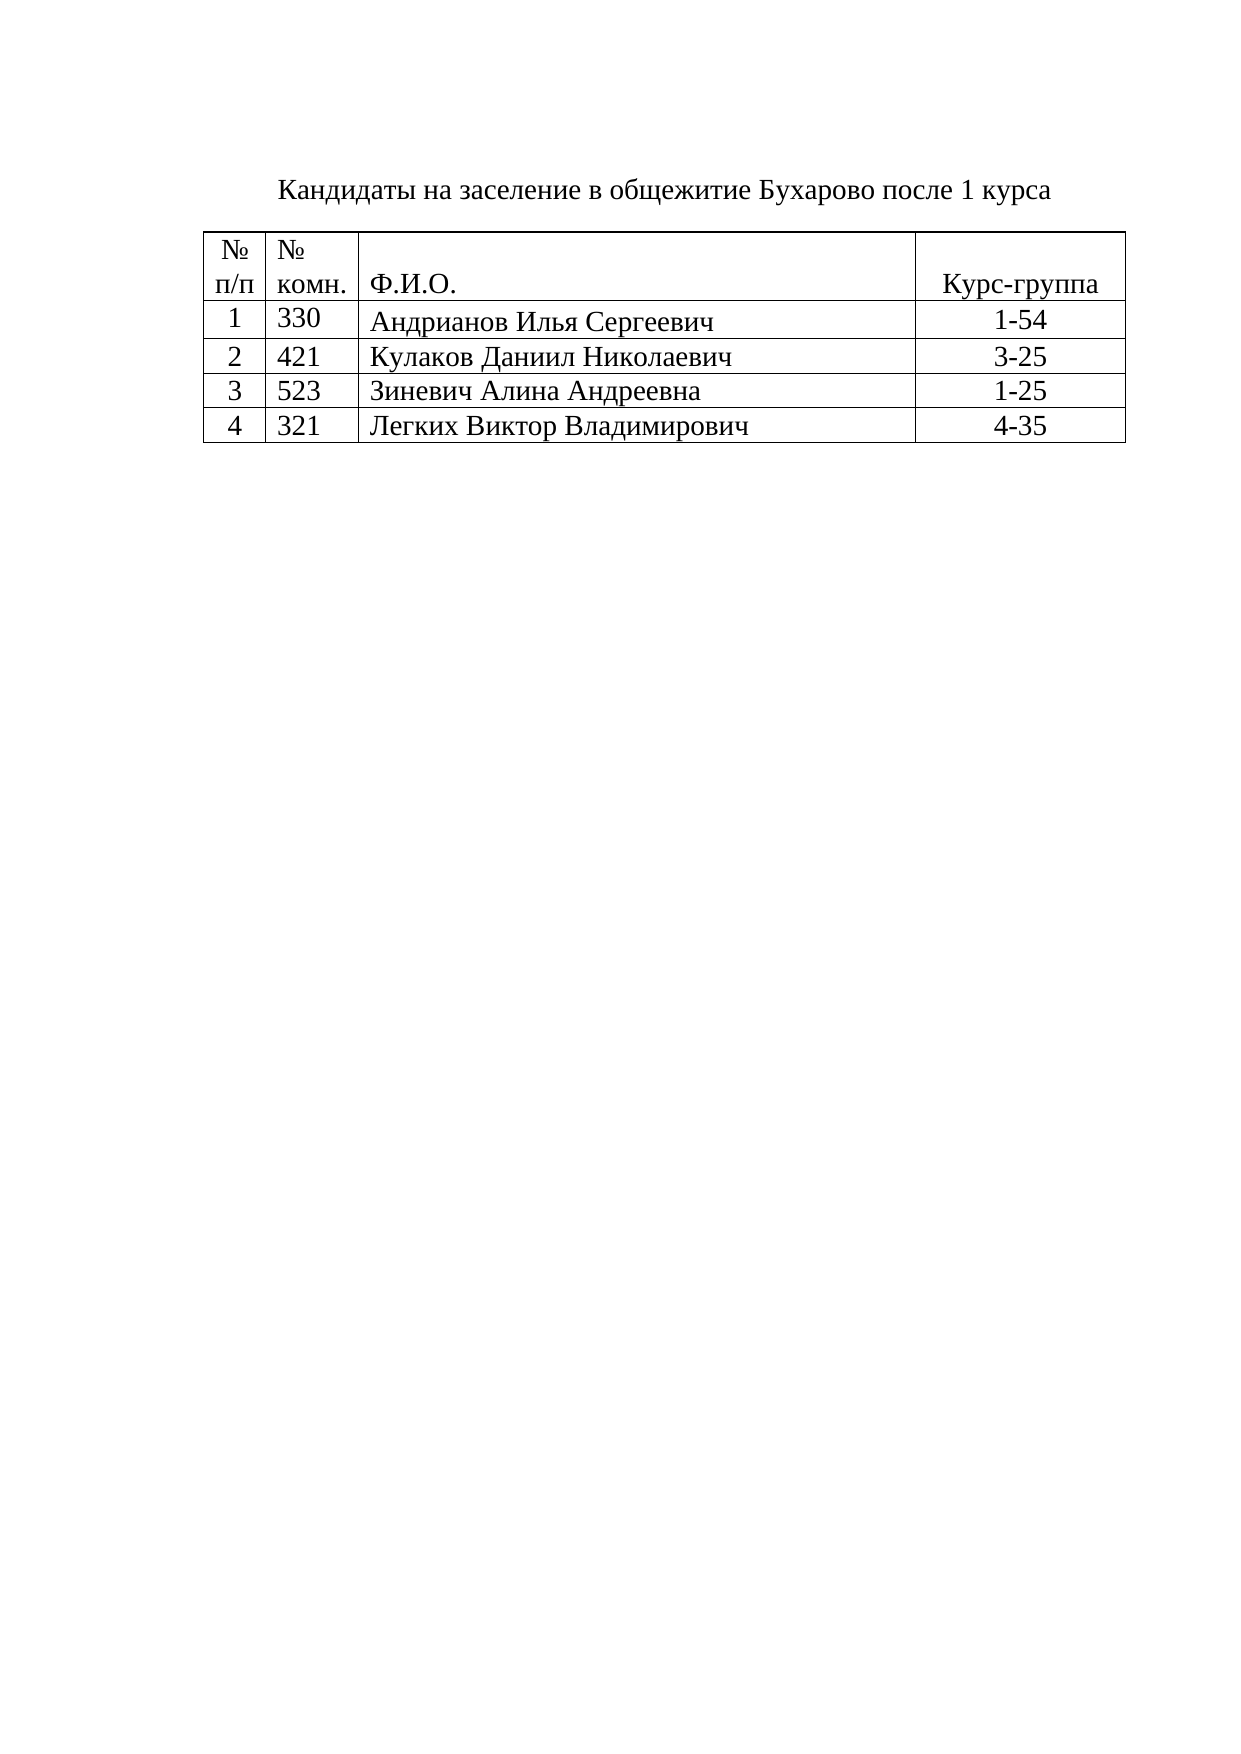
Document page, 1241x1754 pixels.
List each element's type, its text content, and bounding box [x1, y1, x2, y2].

table_cell 4 [204, 408, 265, 442]
table_cell Андрианов Илья Сергеевич [359, 301, 915, 338]
table_cell 2 [204, 339, 265, 372]
table_cell 330 [266, 301, 358, 338]
table_cell 1-25 [916, 374, 1125, 407]
table_cell 523 [266, 374, 358, 407]
table_header Курс-группа [916, 233, 1125, 299]
table_cell 3-25 [916, 339, 1125, 372]
table_cell Зиневич Алина Андреевна [359, 374, 915, 407]
table_header Ф.И.О. [359, 233, 915, 299]
table_cell 321 [266, 408, 358, 442]
table_cell 4-35 [916, 408, 1125, 442]
text Кандидаты на заселение в общежитие Бухарово после 1 курса [177, 172, 1152, 206]
table_header № п/п [204, 233, 265, 299]
table_cell Кулаков Даниил Николаевич [359, 339, 915, 372]
table_cell 3 [204, 374, 265, 407]
table_cell 1-54 [916, 301, 1125, 338]
table_cell 1 [204, 301, 265, 338]
table_cell Легких Виктор Владимирович [359, 408, 915, 442]
table_cell 421 [266, 339, 358, 372]
table_header № комн. [266, 233, 358, 299]
